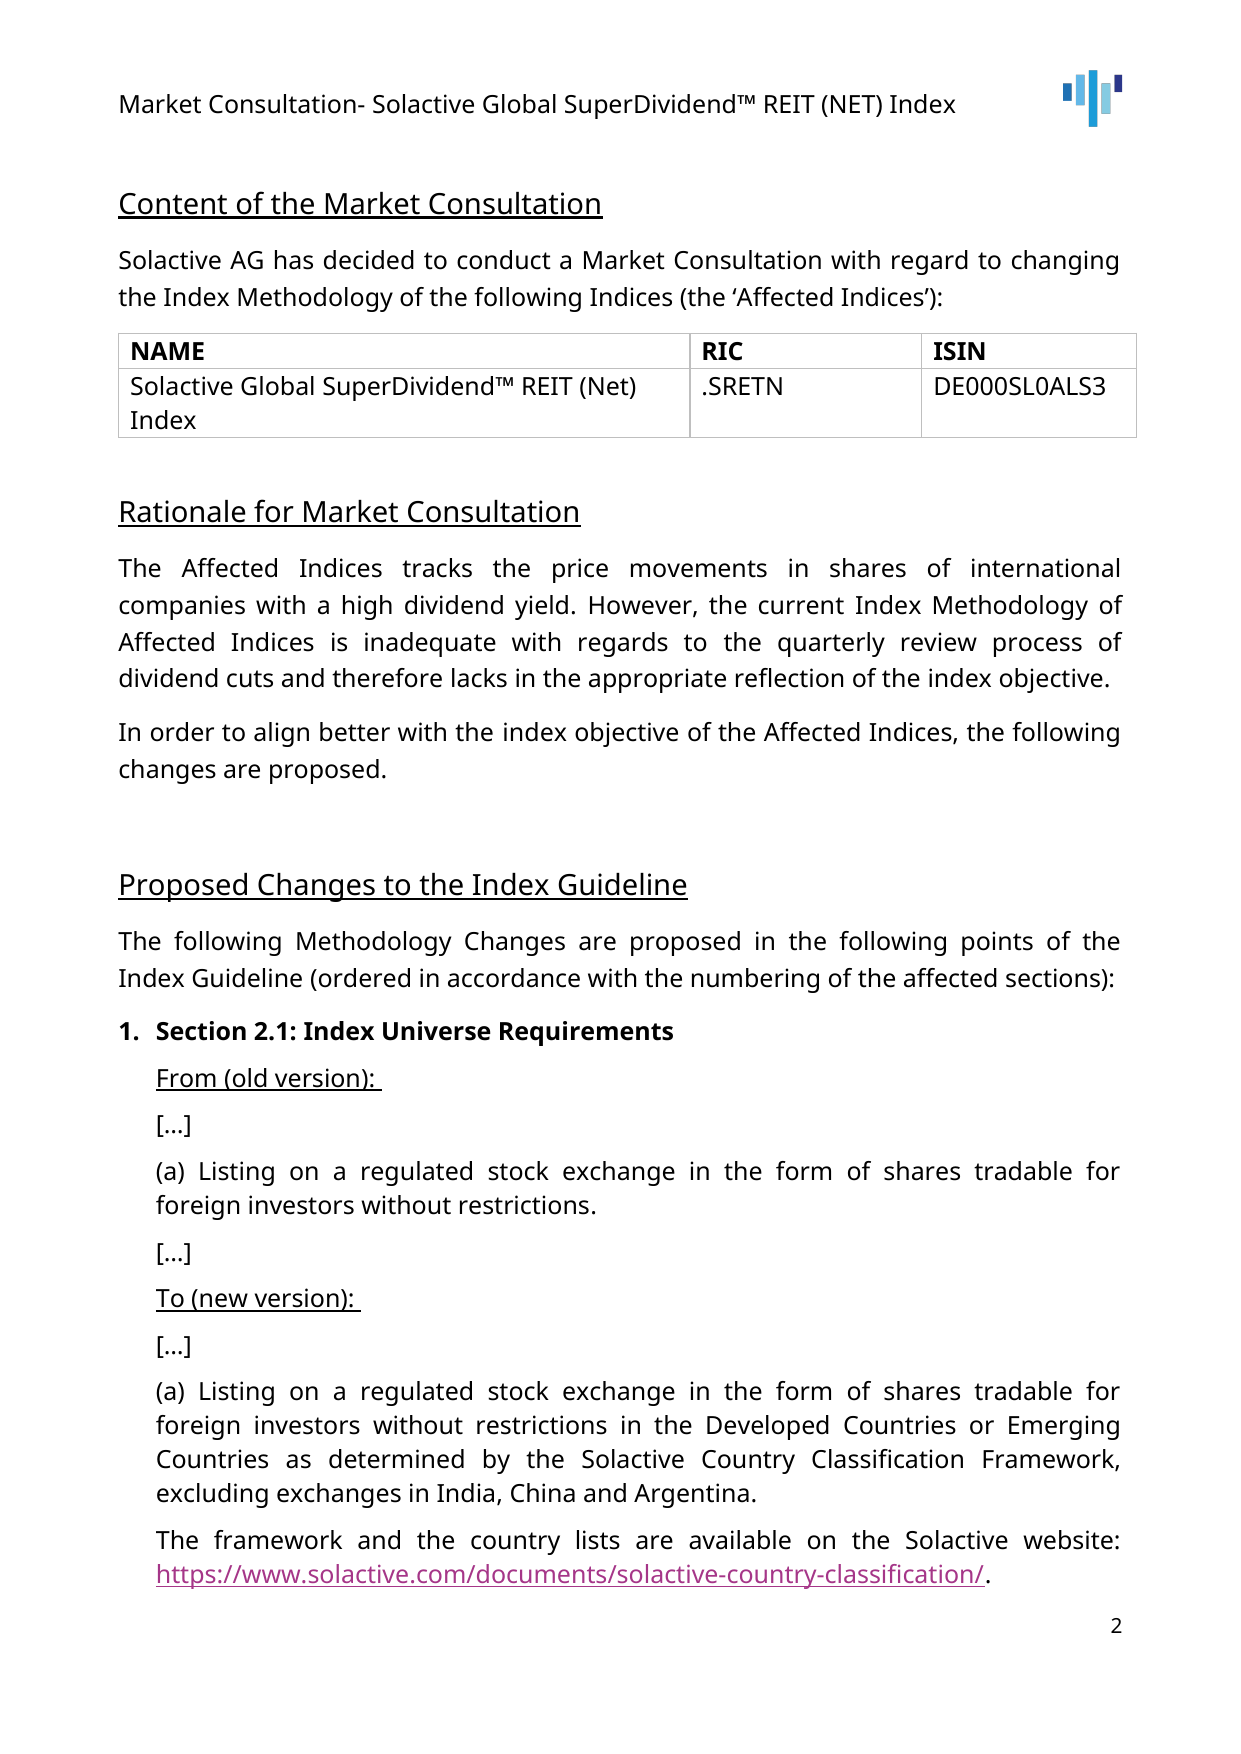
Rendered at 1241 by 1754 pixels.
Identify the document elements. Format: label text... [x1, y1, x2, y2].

text From (old version): [156, 1061, 1122, 1094]
list Section 2.1: Index Universe Requirements [118, 1014, 1122, 1048]
text The framework and the country lists are available on the Solactive website: https://www.solactive.com/documents/solactive-country-classification/. [156, 1523, 1122, 1591]
table_cell .SRETN [691, 369, 921, 437]
text The Affected Indices tracks the price movements in shares of international companies with a high dividend yield. However, the current Index Methodology of Affected Indices is inadequate with regards to the quarterly review process of dividend cuts and therefore lacks in the appropriate reflection of the index objective. [118, 551, 1122, 695]
table_header RIC [691, 334, 921, 368]
table_header NAME [119, 334, 689, 368]
picture [1063, 70, 1123, 127]
text Proposed Changes to the Index Guideline [118, 864, 1122, 904]
text […] [156, 1234, 1122, 1268]
text Solactive AG has decided to conduct a Market Consultation with regard to changing the Index Methodology of the following Indices (the ‘Affected Indices’): [118, 242, 1122, 313]
table_cell Solactive Global SuperDividend™ REIT (Net) Index [119, 369, 689, 437]
table_cell DE000SL0ALS3 [922, 369, 1136, 437]
text (a) Listing on a regulated stock exchange in the form of shares tradable for foreign investors without restrictions. [156, 1154, 1122, 1222]
text Rationale for Market Consultation [118, 491, 1122, 531]
text In order to align better with the index objective of the Affected Indices, the following changes are proposed. [118, 714, 1122, 785]
text Content of the Market Consultation [118, 183, 1122, 223]
text To (new version): [156, 1281, 1122, 1315]
text (a) Listing on a regulated stock exchange in the form of shares tradable for foreign investors without restrictions in the Developed Countries or Emerging Countries as determined by the Solactive Country Classification Framework, excluding exchanges in India, China and Argentina. [156, 1374, 1122, 1510]
text The following Methodology Changes are proposed in the following points of the Index Guideline (ordered in accordance with the numbering of the affected sections): [118, 924, 1122, 994]
table_header ISIN [922, 334, 1136, 368]
text […] [156, 1107, 1122, 1141]
text […] [156, 1327, 1122, 1361]
